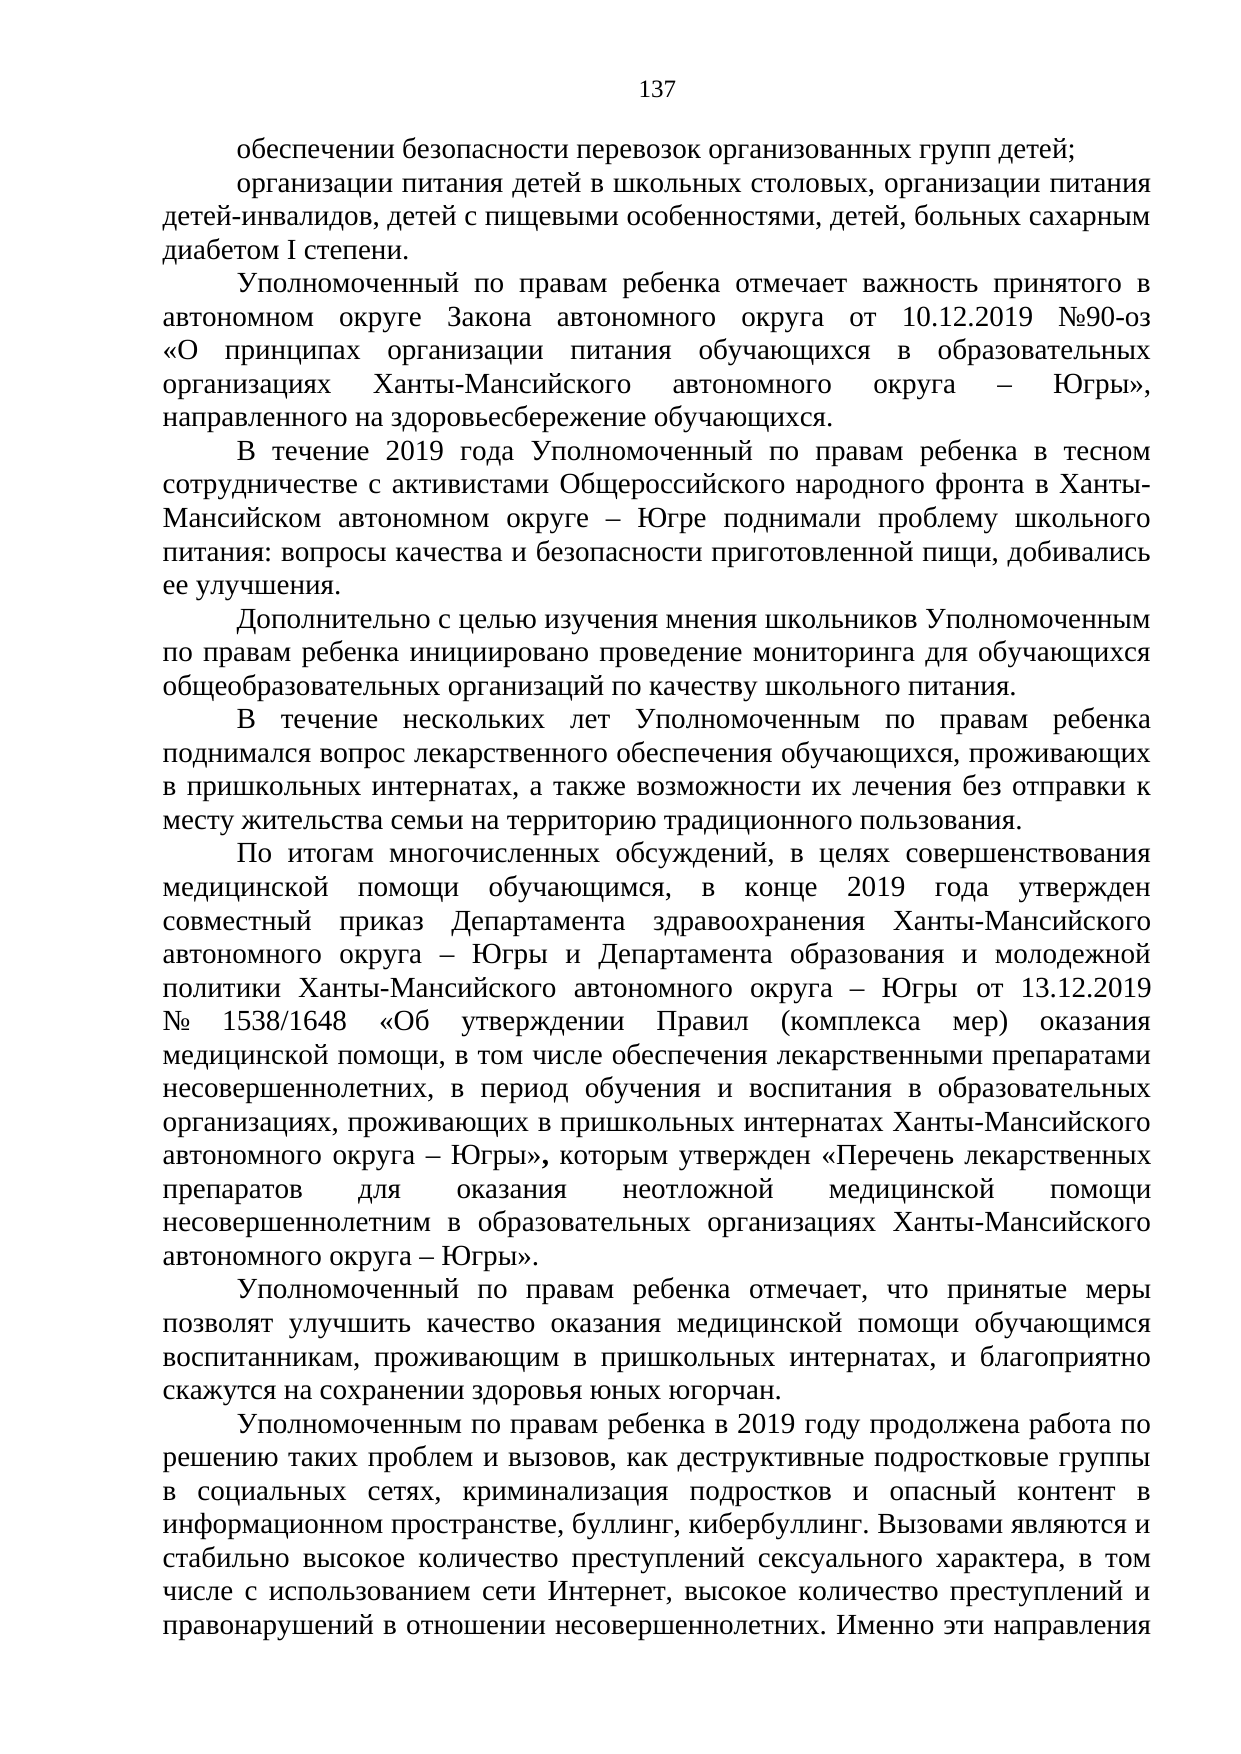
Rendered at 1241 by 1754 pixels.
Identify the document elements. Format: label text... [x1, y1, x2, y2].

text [162, 1406, 1152, 1641]
text В течение нескольких лет Уполномоченным по правам ребенка поднимался вопрос лекарственного обеспечения обучающихся, проживающих в пришкольных интернатах, а также возможности их лечения без отправки к месту жительства семьи на территорию традиционного пользования. [162, 701, 1152, 836]
text Уполномоченный по правам ребенка отмечает важность принятого в автономном округе Закона автономного округа от 10.12.2019 №90-оз «О принципах организации питания обучающихся в образовательных организациях Ханты-Мансийского автономного округа – Югры», направленного на здоровьесбережение обучающихся. [162, 265, 1152, 433]
text По итогам многочисленных обсуждений, в целях совершенствования медицинской помощи обучающимся, в конце 2019 года утвержден совместный приказ Департамента здравоохранения Ханты-Мансийского автономного округа – Югры и Департамента образования и молодежной политики Ханты-Мансийского автономного округа – Югры от 13.12.2019 № 1538/1648 «Об утверждении Правил (комплекса мер) оказания медицинской помощи, в том числе обеспечения лекарственными препаратами несовершеннолетних, в период обучения и воспитания в образовательных организациях, проживающих в пришкольных интернатах Ханты-Мансийского автономного округа – Югры», которым утвержден «Перечень лекарственных препаратов для оказания неотложной медицинской помощи несовершеннолетним в образовательных организациях Ханты-Мансийского автономного округа – Югры». [162, 836, 1152, 1272]
text Уполномоченный по правам ребенка отмечает, что принятые меры позволят улучшить качество оказания медицинской помощи обучающимся воспитанникам, проживающим в пришкольных интернатах, и благоприятно скажутся на сохранении здоровья юных югорчан. [162, 1272, 1152, 1406]
text Дополнительно с целью изучения мнения школьников Уполномоченным по правам ребенка инициировано проведение мониторинга для обучающихся общеобразовательных организаций по качеству школьного питания. [162, 601, 1152, 701]
text обеспечении безопасности перевозок организованных групп детей; [162, 131, 1152, 165]
text В течение 2019 года Уполномоченный по правам ребенка в тесном сотрудничестве с активистами Общероссийского народного фронта в Ханты-Мансийском автономном округе – Югре поднимали проблему школьного питания: вопросы качества и безопасности приготовленной пищи, добивались ее улучшения. [162, 433, 1152, 601]
text организации питания детей в школьных столовых, организации питания детей-инвалидов, детей с пищевыми особенностями, детей, больных сахарным диабетом I степени. [162, 165, 1152, 265]
